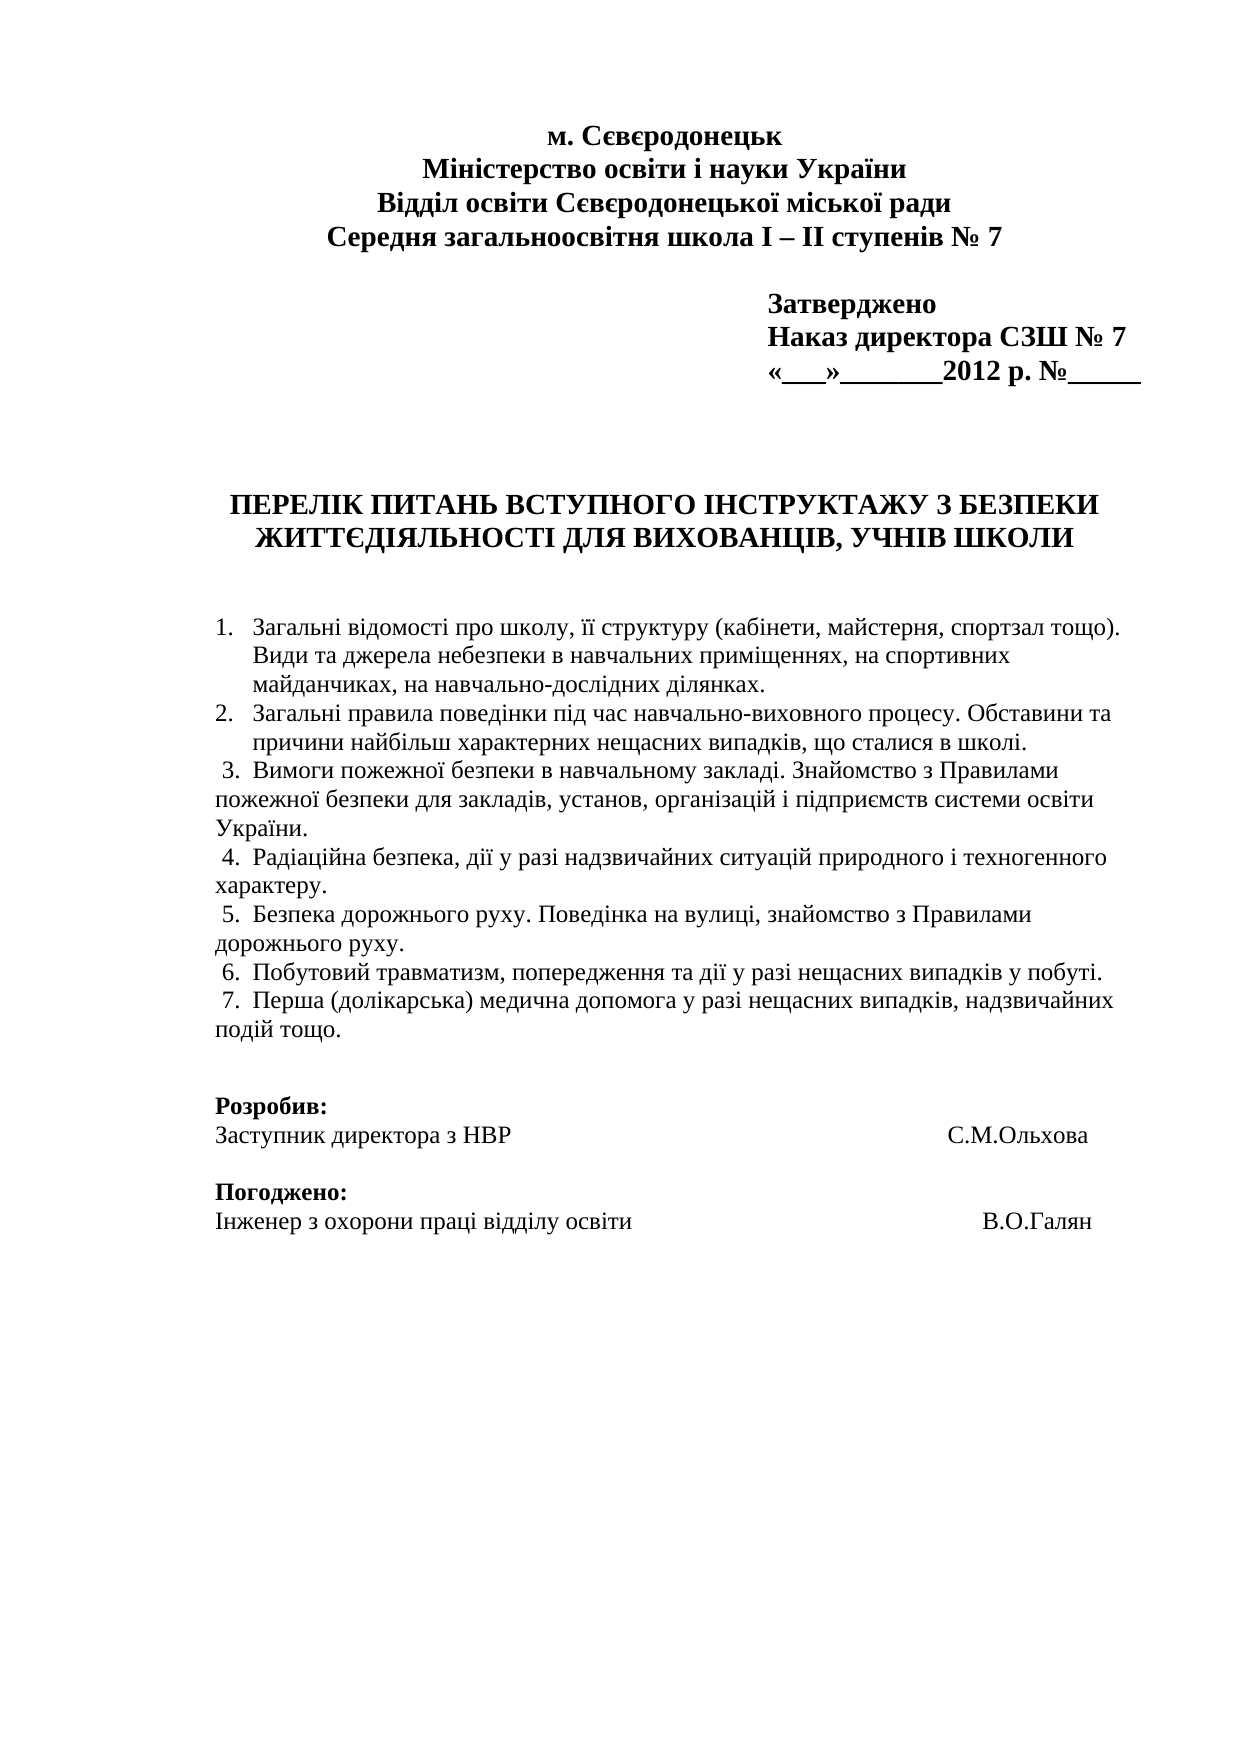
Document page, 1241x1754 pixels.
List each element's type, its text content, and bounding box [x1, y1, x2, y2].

text «___»_______2012 р. №_____ [767, 353, 1152, 386]
text Середня загальноосвітня школа І – ІІ ступенів № 7 [177, 219, 1152, 252]
text м. Сєвєродонецьк [177, 118, 1152, 152]
text Наказ директора СЗШ № 7 [767, 319, 1152, 353]
text Розробив: [215, 1091, 1152, 1120]
text Інженер з охорони праці відділу освіти В.О.Галян [215, 1206, 1152, 1235]
text Заступник директора з НВР С.М.Ольхова [215, 1120, 1152, 1177]
text ПЕРЕЛІК ПИТАНЬ ВСТУПНОГО ІНСТРУКТАЖУ З БЕЗПЕКИ ЖИТТЄДІЯЛЬНОСТІ ДЛЯ ВИХОВАНЦІВ, УЧНІВ ШКОЛИ [177, 487, 1152, 554]
text Міністерство освіти і науки України [177, 152, 1152, 185]
list Загальні відомості про школу, її структуру (кабінети, майстерня, спортзал тощо). Види та джерела небезпеки в навчальних приміщеннях, на спортивних майданчиках, на навчально-дослідних ділянках. [215, 612, 1152, 698]
list Вимоги пожежної безпеки в навчальному закладі. Знайомство з Правилами пожежної безпеки для закладів, установ, організацій і підприємств системи освіти України. [215, 755, 1152, 842]
text Відділ освіти Сєвєродонецької міської ради [177, 185, 1152, 219]
list Безпека дорожнього руху. Поведінка на вулиці, знайомство з Правилами дорожнього руху. [215, 899, 1152, 957]
text Затверджено [767, 286, 1152, 319]
list Радіаційна безпека, дії у разі надзвичайних ситуацій природного і техногенного характеру. [215, 842, 1152, 899]
list Загальні правила поведінки під час навчально-виховного процесу. Обставини та причини найбільш характерних нещасних випадків, що сталися в школі. [215, 698, 1152, 755]
list Перша (долікарська) медична допомога у разі нещасних випадків, надзвичайних подій тощо. [215, 985, 1152, 1043]
list Побутовий травматизм, попередження та дії у разі нещасних випадків у побуті. [215, 957, 1152, 985]
text Погоджено: [215, 1177, 1152, 1206]
